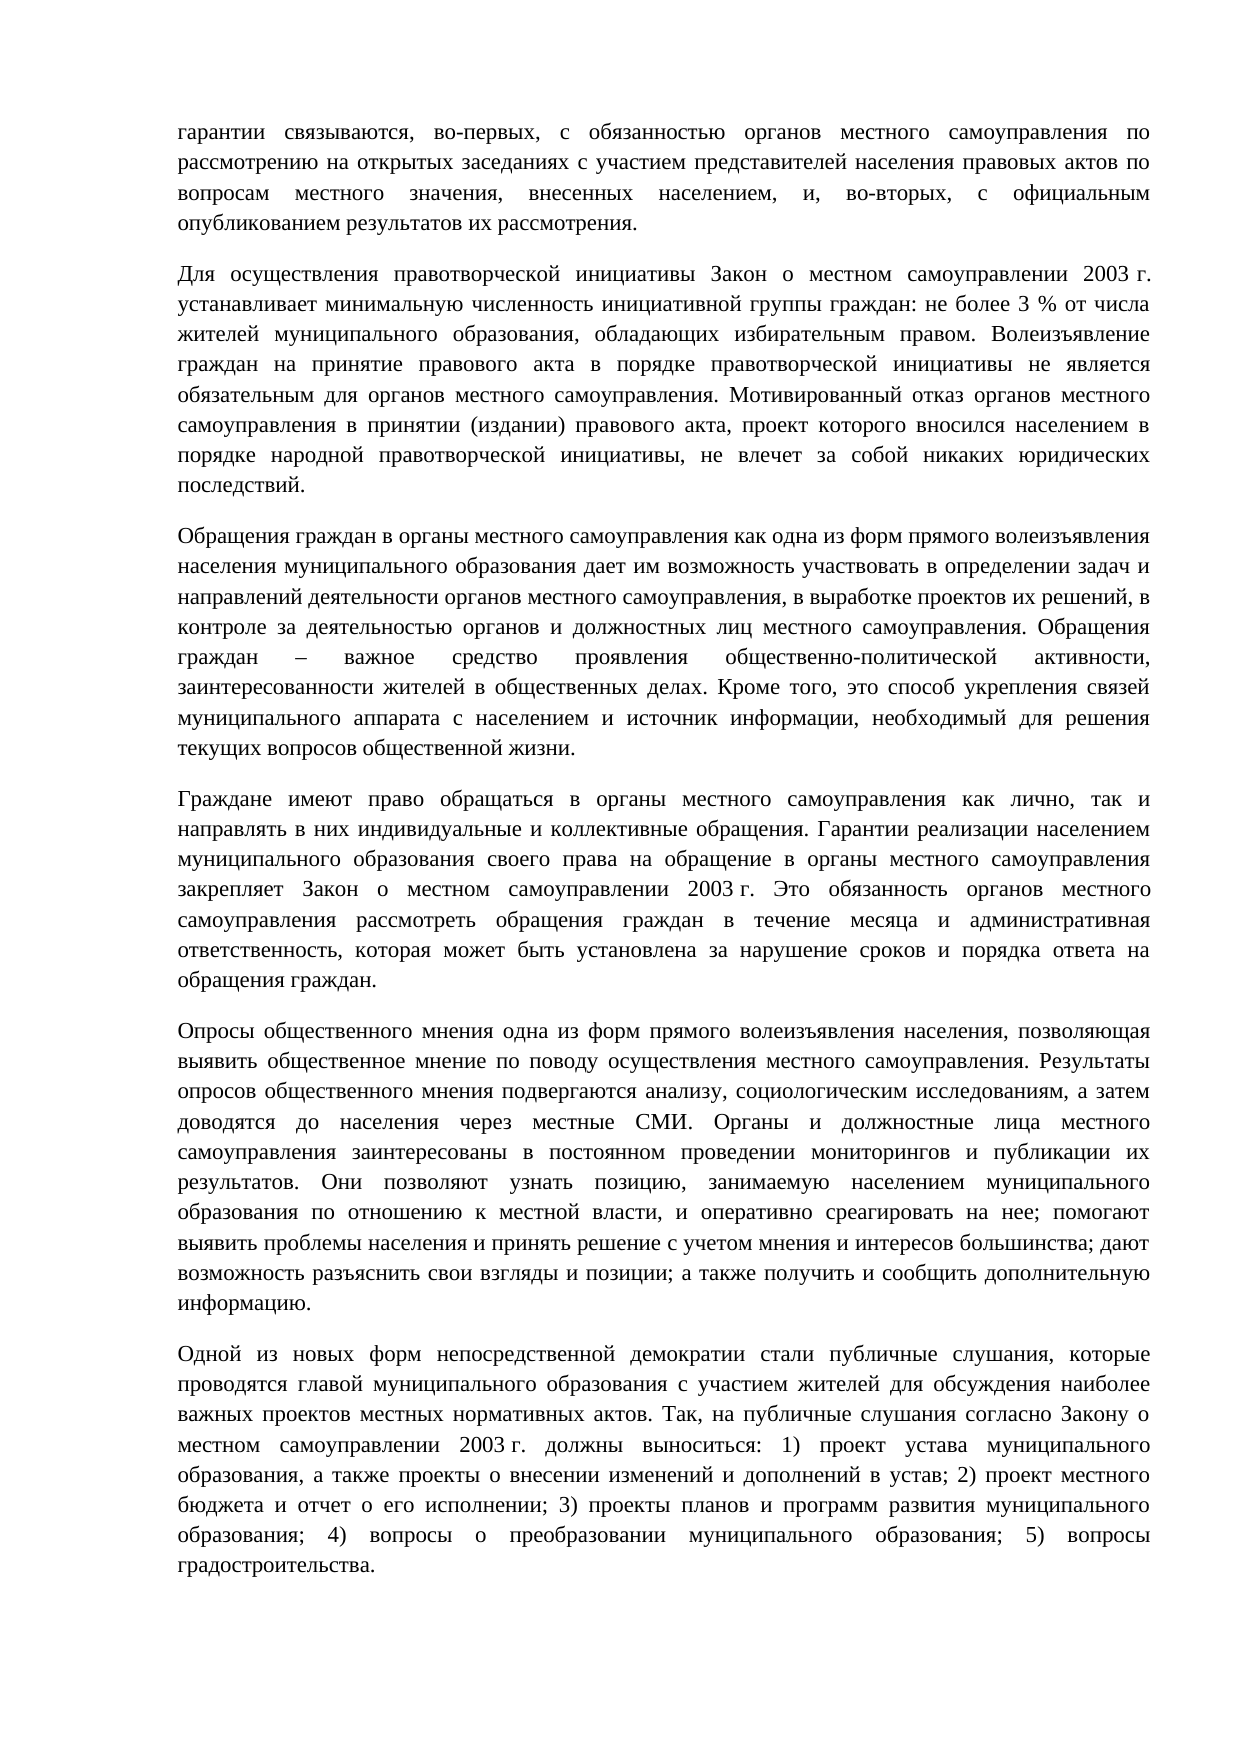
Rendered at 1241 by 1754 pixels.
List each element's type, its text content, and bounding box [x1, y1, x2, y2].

text Опросы общественного мнения одна из форм прямого волеизъявления населения, позволяющая выявить общественное мнение по поводу осуществления местного самоуправления. Результаты опросов общественного мнения подвергаются анализу, социологическим исследованиям, а затем доводятся до населения через местные СМИ. Органы и должностные лица местного самоуправления заинтересованы в постоянном проведении мониторингов и публикации их результатов. Они позволяют узнать позицию, занимаемую населением муниципального образования по отношению к местной власти, и оперативно среагировать на нее; помогают выявить проблемы населения и принять решение с учетом мнения и интересов большинства; дают возможность разъяснить свои взгляды и позиции; а также получить и сообщить дополнительную информацию. [177, 1017, 1152, 1315]
text Обращения граждан в органы местного самоуправления как одна из форм прямого волеизъявления населения муниципального образования дает им возможность участвовать в определении задач и направлений деятельности органов местного самоуправления, в выработке проектов их решений, в контроле за деятельностью органов и должностных лиц местного самоуправления. Обращения граждан – важное средство проявления общественно-политической активности, заинтересованности жителей в общественных делах. Кроме того, это способ укрепления связей муниципального аппарата с населением и источник информации, необходимый для решения текущих вопросов общественной жизни. [177, 522, 1152, 760]
text Граждане имеют право обращаться в органы местного самоуправления как лично, так и направлять в них индивидуальные и коллективные обращения. Гарантии реализации населением муниципального образования своего права на обращение в органы местного самоуправления закрепляет Закон о местном самоуправлении 2003 г. Это обязанность органов местного самоуправления рассмотреть обращения граждан в течение месяца и административная ответственность, которая может быть установлена за нарушение сроков и порядка ответа на обращения граждан. [177, 785, 1152, 992]
text Одной из новых форм непосредственной демократии стали публичные слушания, которые проводятся главой муниципального образования с участием жителей для обсуждения наиболее важных проектов местных нормативных актов. Так, на публичные слушания согласно Закону о местном самоуправлении 2003 г. должны выноситься: 1) проект устава муниципального образования, а также проекты о внесении изменений и дополнений в устав; 2) проект местного бюджета и отчет о его исполнении; 3) проекты планов и программ развития муниципального образования; 4) вопросы о преобразовании муниципального образования; 5) вопросы градостроительства. [177, 1340, 1152, 1578]
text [177, 118, 1152, 235]
text Для осуществления правотворческой инициативы Закон о местном самоуправлении 2003 г. устанавливает минимальную численность инициативной группы граждан: не более 3 % от числа жителей муниципального образования, обладающих избирательным правом. Волеизъявление граждан на принятие правового акта в порядке правотворческой инициативы не является обязательным для органов местного самоуправления. Мотивированный отказ органов местного самоуправления в принятии (издании) правового акта, проект которого вносился населением в порядке народной правотворческой инициативы, не влечет за собой никаких юридических последствий. [177, 260, 1152, 498]
